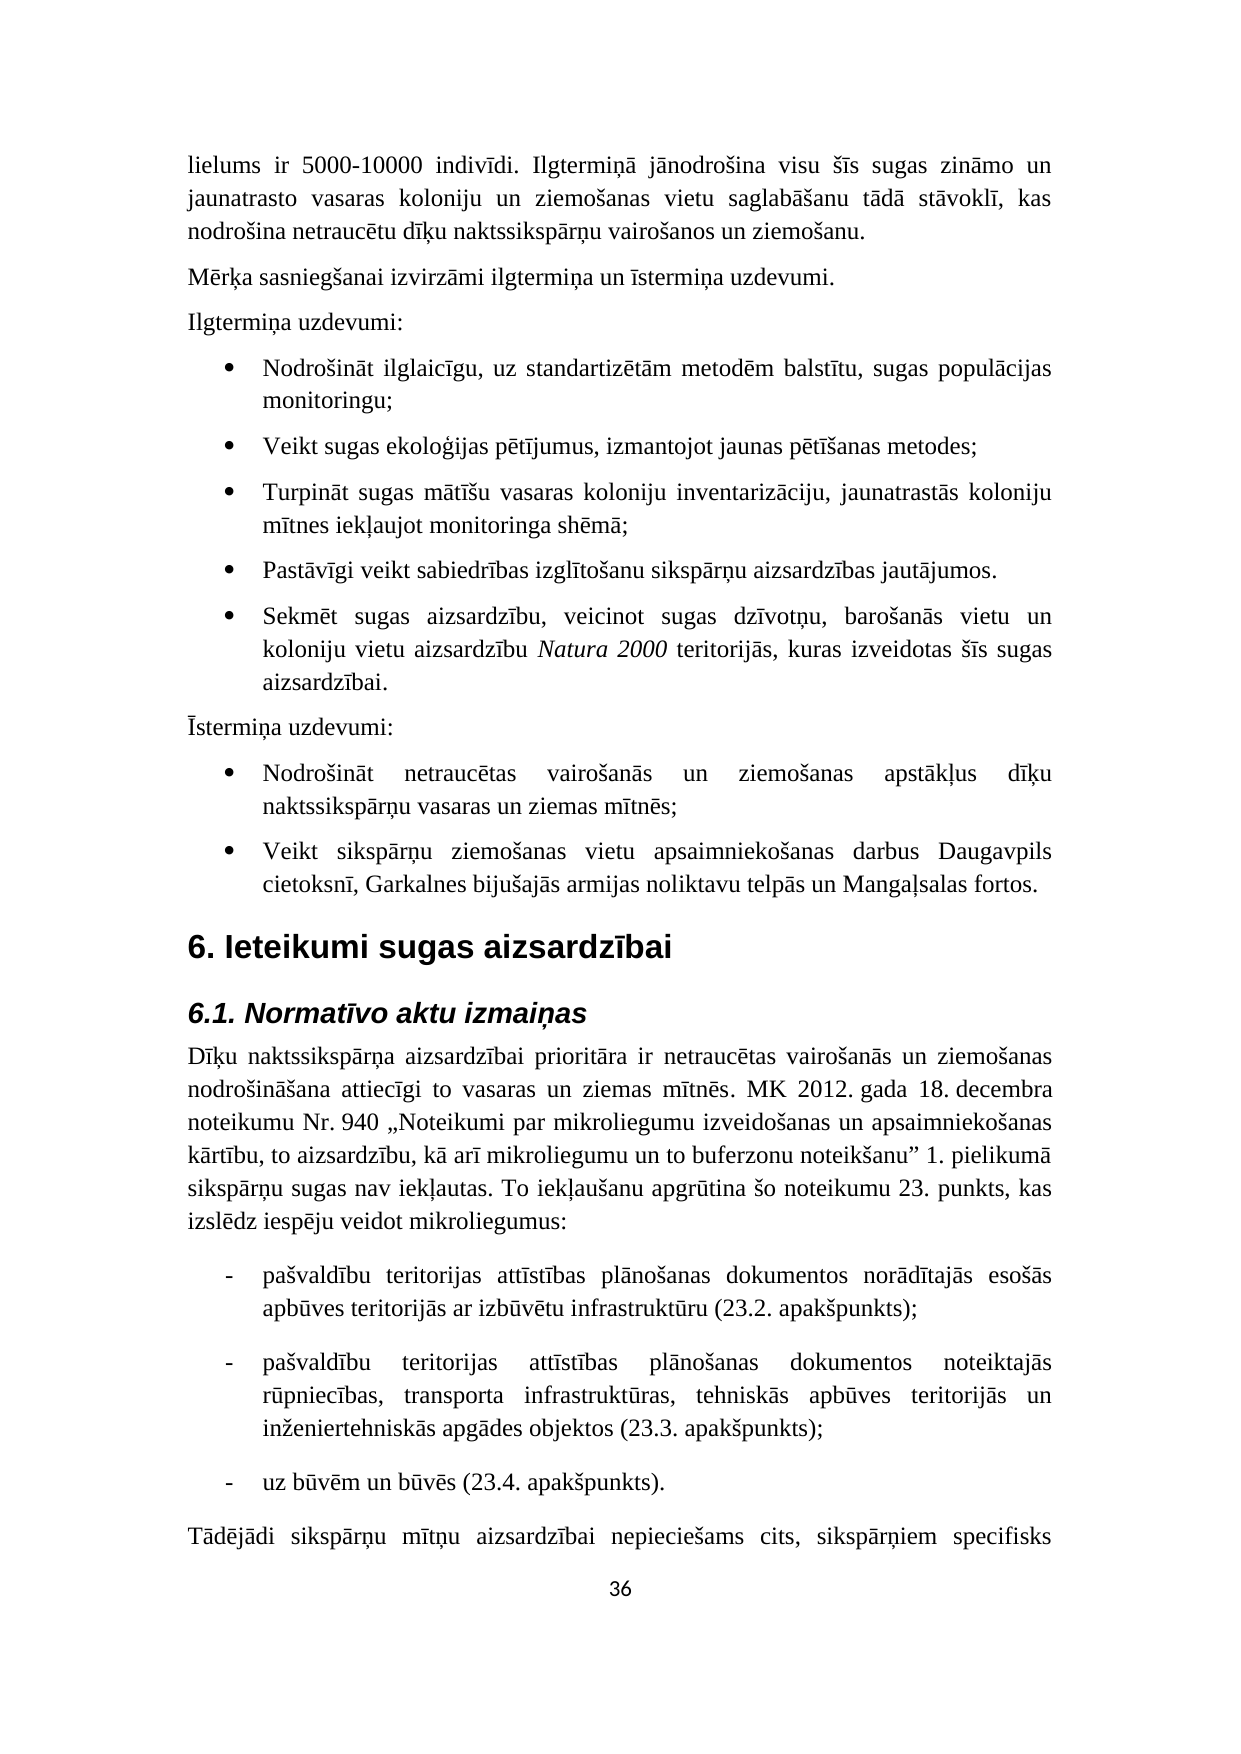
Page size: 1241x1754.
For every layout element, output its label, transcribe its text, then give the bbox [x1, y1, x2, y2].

list Turpināt sugas mātīšu vasaras koloniju inventarizāciju, jaunatrastās koloniju mītnes iekļaujot monitoringa shēmā; [225, 477, 1053, 538]
list Veikt sugas ekoloģijas pētījumus, izmantojot jaunas pētīšanas metodes; [225, 431, 1053, 460]
list pašvaldību teritorijas attīstības plānošanas dokumentos noteiktajās rūpniecības, transporta infrastruktūras, tehniskās apbūves teritorijās un inženiertehniskās apgādes objektos (23.3. apakšpunkts); [225, 1347, 1053, 1442]
list Nodrošināt netraucētas vairošanās un ziemošanas apstākļus dīķu naktssikspārņu vasaras un ziemas mītnēs; [225, 758, 1053, 819]
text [187, 1521, 1053, 1550]
subtitle 6. Ieteikumi sugas aizsardzībai [187, 927, 1053, 966]
subtitle 6.1. Normatīvo aktu izmaiņas [187, 997, 1053, 1030]
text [187, 150, 1053, 245]
list pašvaldību teritorijas attīstības plānošanas dokumentos norādītajās esošās apbūves teritorijās ar izbūvētu infrastruktūru (23.2. apakšpunkts); [225, 1260, 1053, 1322]
text Ilgtermiņa uzdevumi: [187, 307, 1053, 336]
text Mērķa sasniegšanai izvirzāmi ilgtermiņa un īstermiņa uzdevumi. [187, 262, 1053, 290]
list Pastāvīgi veikt sabiedrības izglītošanu sikspārņu aizsardzības jautājumos. [225, 555, 1053, 584]
list uz būvēm un būvēs (23.4. apakšpunkts). [225, 1467, 1053, 1496]
list Veikt sikspārņu ziemošanas vietu apsaimniekošanas darbus Daugavpils cietoksnī, Garkalnes bijušajās armijas noliktavu telpās un Mangaļsalas fortos. [225, 836, 1053, 898]
text Dīķu naktssikspārņa aizsardzībai prioritāra ir netraucētas vairošanās un ziemošanas nodrošināšana attiecīgi to vasaras un ziemas mītnēs. MK 2012. gada 18. decembra noteikumu Nr. 940 „Noteikumi par mikroliegumu izveidošanas un apsaimniekošanas kārtību, to aizsardzību, kā arī mikroliegumu un to buferzonu noteikšanu” 1. pielikumā sikspārņu sugas nav iekļautas. To iekļaušanu apgrūtina šo noteikumu 23. punkts, kas izslēdz iespēju veidot mikroliegumus: [187, 1041, 1053, 1235]
list Nodrošināt ilglaicīgu, uz standartizētām metodēm balstītu, sugas populācijas monitoringu; [225, 353, 1053, 414]
list Sekmēt sugas aizsardzību, veicinot sugas dzīvotņu, barošanās vietu un koloniju vietu aizsardzību Natura 2000 teritorijās, kuras izveidotas šīs sugas aizsardzībai. [225, 601, 1053, 696]
text Īstermiņa uzdevumi: [187, 712, 1053, 741]
